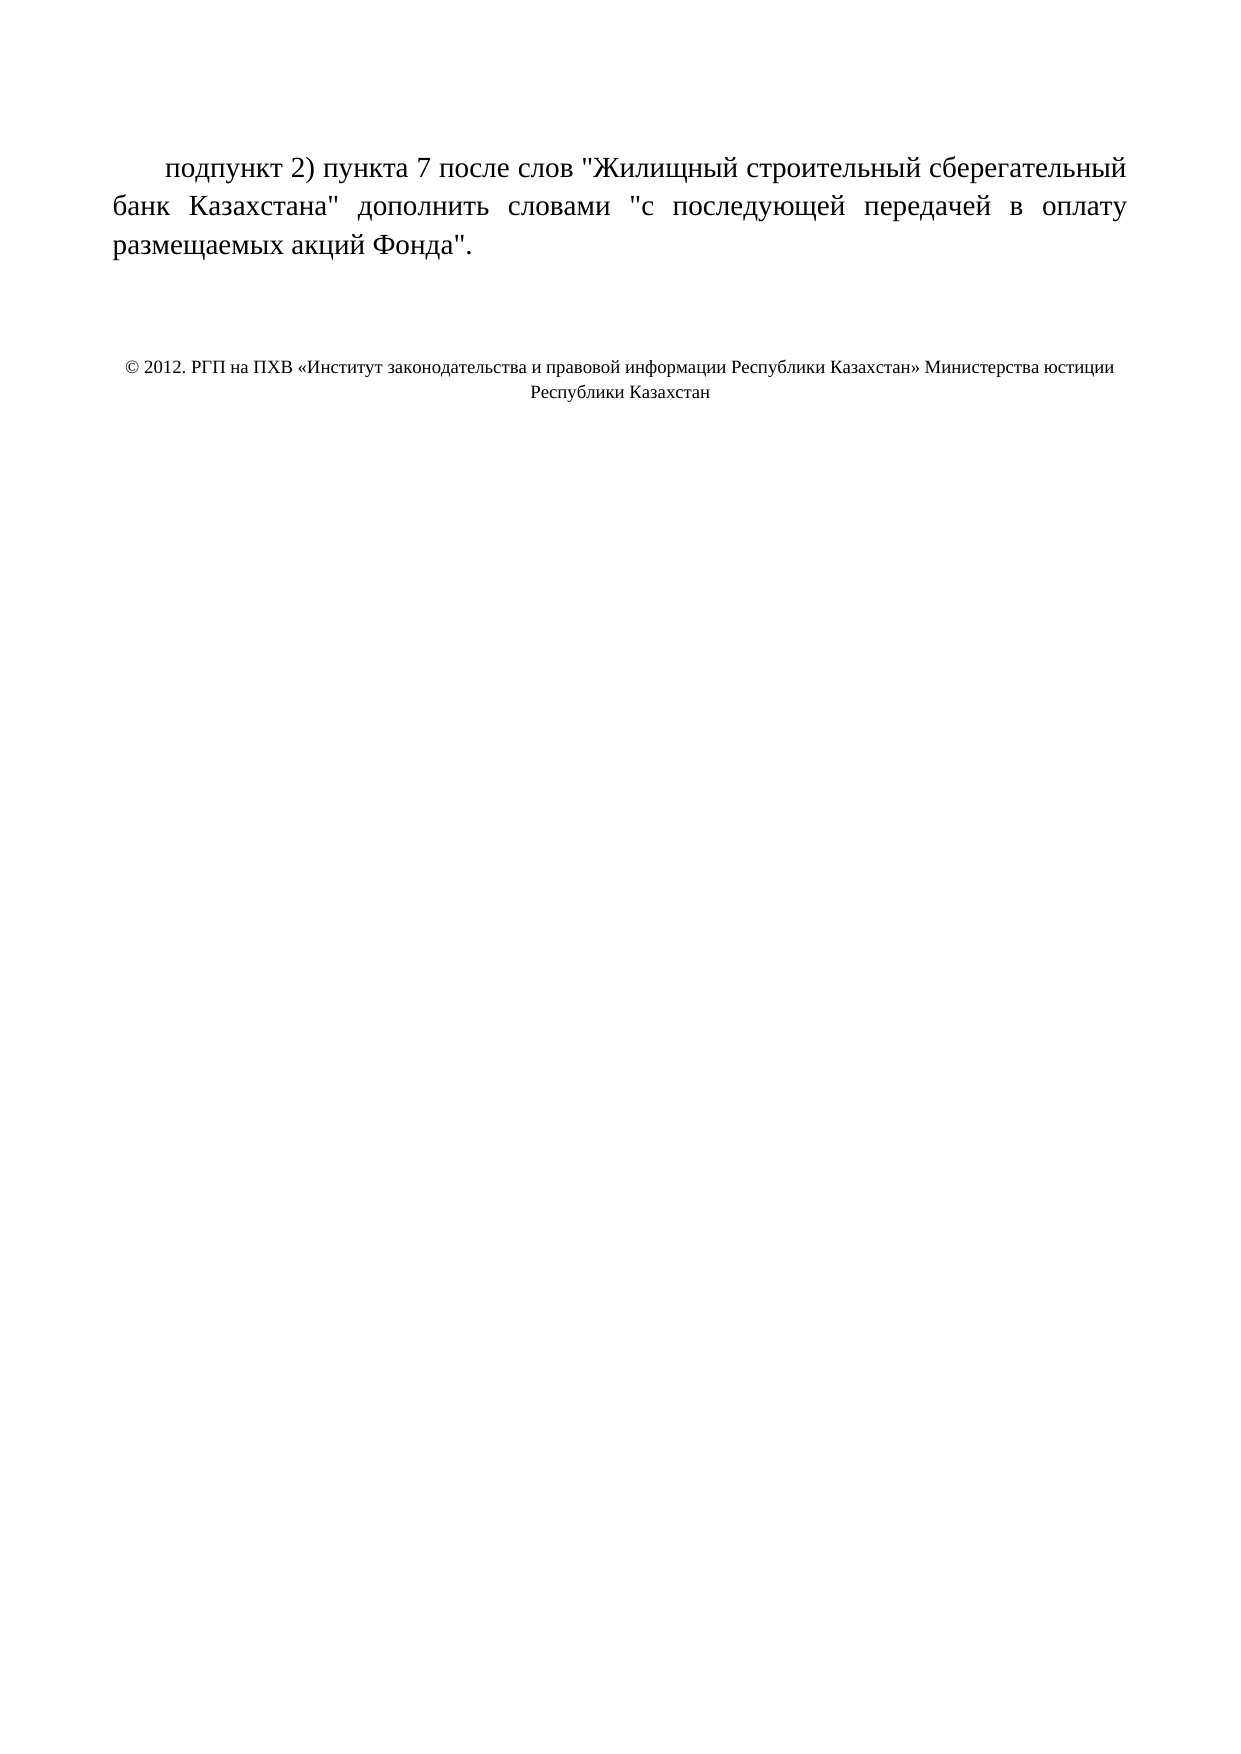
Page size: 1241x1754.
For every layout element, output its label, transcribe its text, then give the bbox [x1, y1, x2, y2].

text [112, 150, 1128, 261]
text © 2012. РГП на ПХВ «Институт законодательства и правовой информации Республики Казахстан» Министерства юстиции Республики Казахстан [112, 356, 1128, 403]
